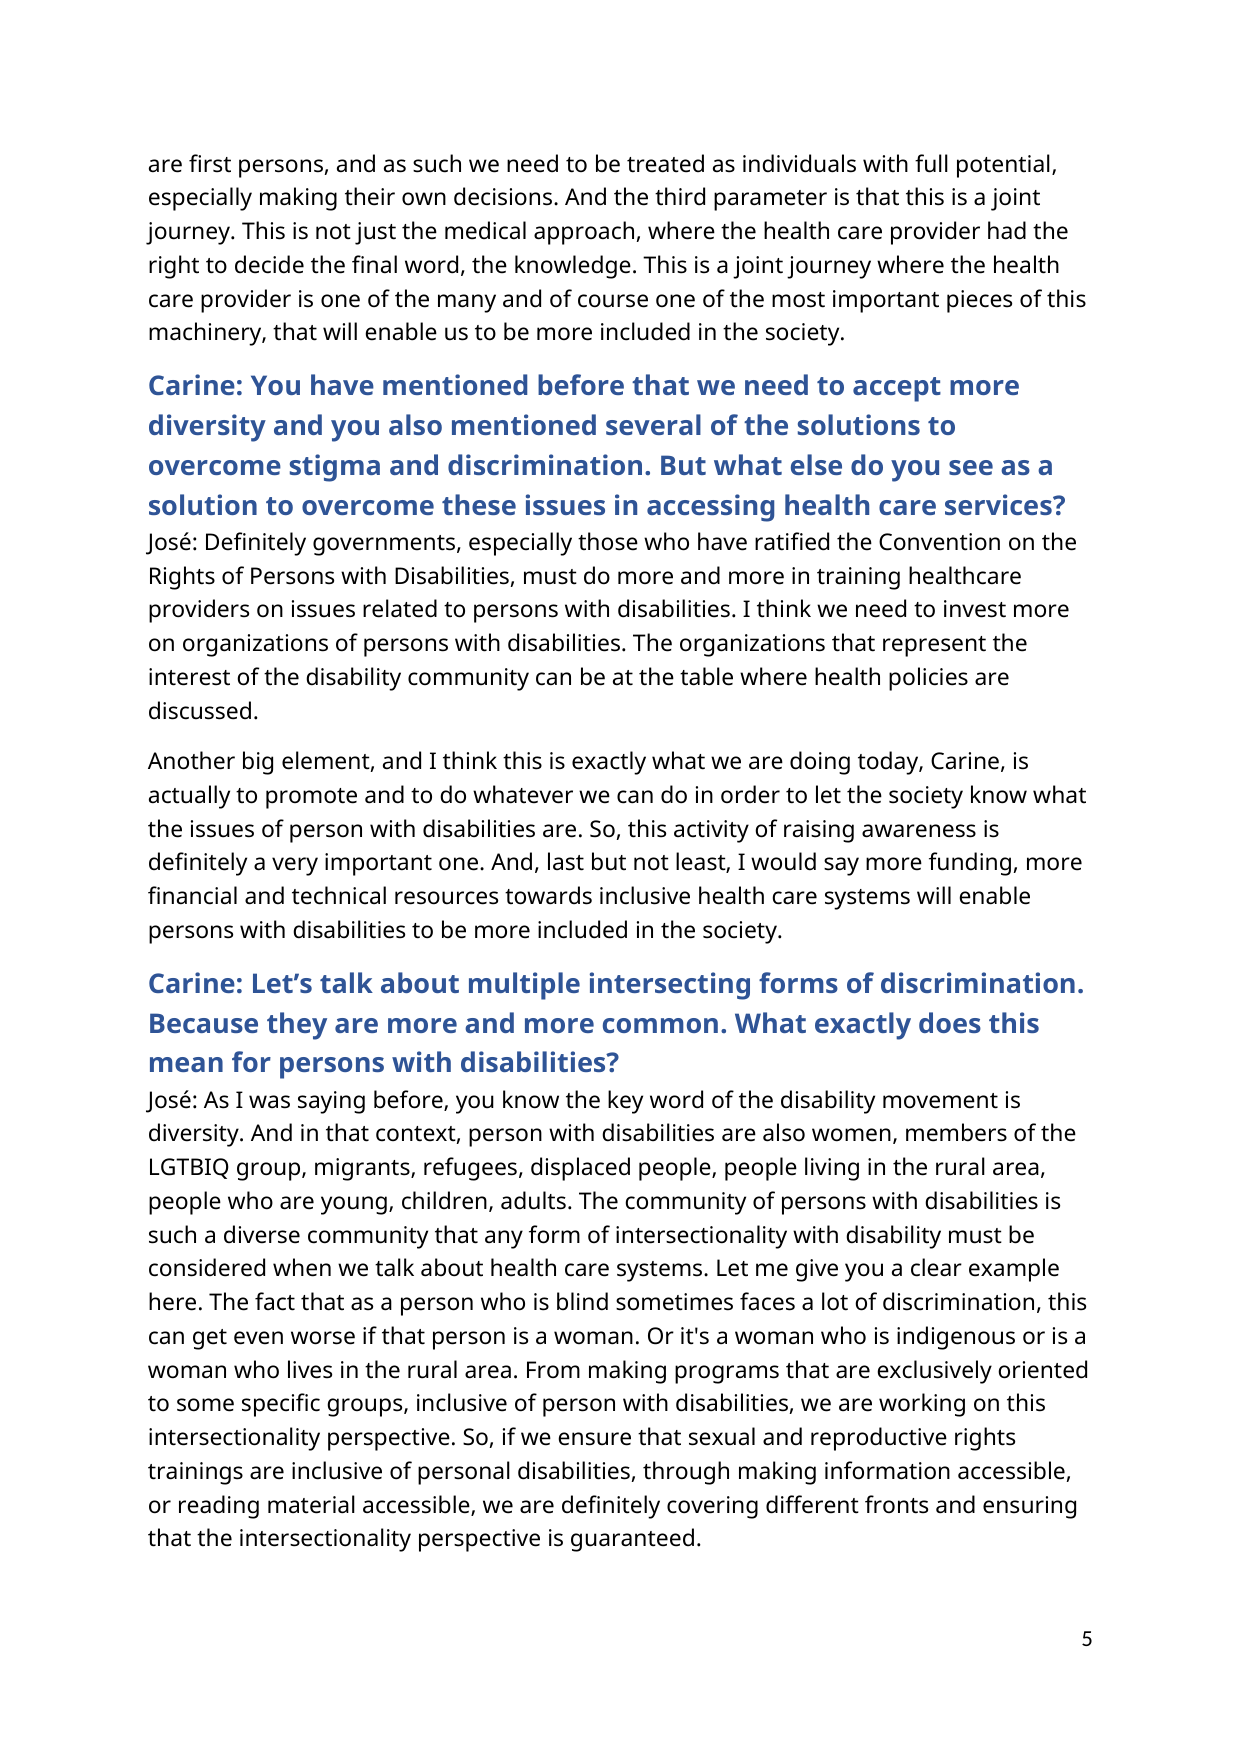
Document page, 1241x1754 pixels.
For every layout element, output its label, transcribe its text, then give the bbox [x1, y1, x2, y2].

text José: As I was saying before, you know the key word of the disability movement is diversity. And in that context, person with disabilities are also women, members of the LGTBIQ group, migrants, refugees, displaced people, people living in the rural area, people who are young, children, adults. The community of persons with disabilities is such a diverse community that any form of intersectionality with disability must be considered when we talk about health care systems. Let me give you a clear example here. The fact that as a person who is blind sometimes faces a lot of discrimination, this can get even worse if that person is a woman. Or it's a woman who is indigenous or is a woman who lives in the rural area. From making programs that are exclusively oriented to some specific groups, inclusive of person with disabilities, we are working on this intersectionality perspective. So, if we ensure that sexual and reproductive rights trainings are inclusive of personal disabilities, through making information accessible, or reading material accessible, we are definitely covering different fronts and ensuring that the intersectionality perspective is guaranteed. [148, 1084, 1093, 1554]
text José: Definitely governments, especially those who have ratified the Convention on the Rights of Persons with Disabilities, must do more and more in training healthcare providers on issues related to persons with disabilities. I think we need to invest more on organizations of persons with disabilities. The organizations that represent the interest of the disability community can be at the table where health policies are discussed. [148, 526, 1093, 726]
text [148, 148, 1093, 348]
subtitle Carine: You have mentioned before that we need to accept more diversity and you also mentioned several of the solutions to overcome stigma and discrimination. But what else do you see as a solution to overcome these issues in accessing health care services? [148, 367, 1093, 523]
text Another big element, and I think this is exactly what we are doing today, Carine, is actually to promote and to do whatever we can do in order to let the society know what the issues of person with disabilities are. So, this activity of raising awareness is definitely a very important one. And, last but not least, I would say more funding, more financial and technical resources towards inclusive health care systems will enable persons with disabilities to be more included in the society. [148, 745, 1093, 945]
subtitle Carine: Let’s talk about multiple intersecting forms of discrimination. Because they are more and more common. What exactly does this mean for persons with disabilities? [148, 964, 1093, 1081]
